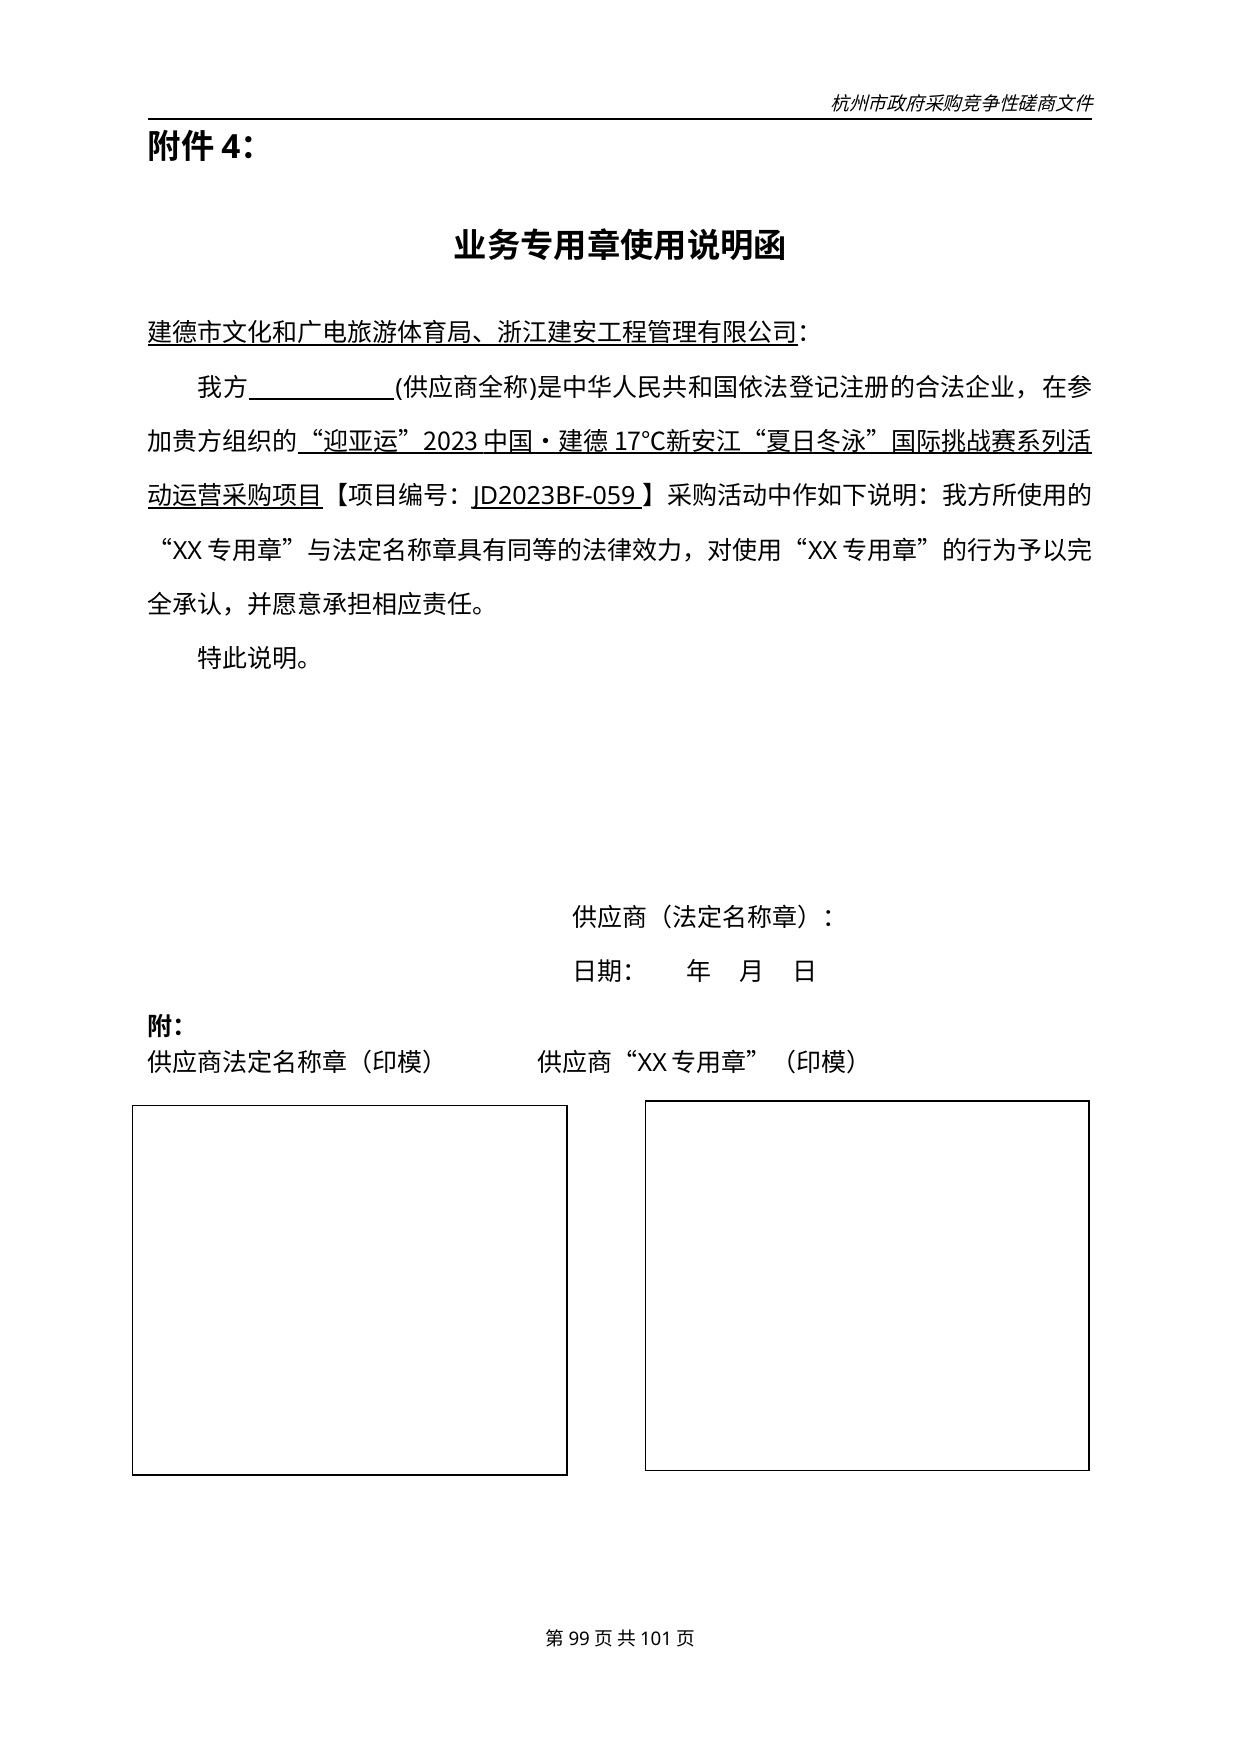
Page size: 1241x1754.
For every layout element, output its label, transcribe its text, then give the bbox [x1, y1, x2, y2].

text 建德市文化和广电旅游体育局、浙江建安工程管理有限公司： [148, 313, 1092, 349]
text 供应商法定名称章（印模） 供应商“XX专用章”（印模） [148, 1042, 1092, 1079]
text 供应商（法定名称章）： [148, 897, 1042, 934]
text 日期： 年 月 日 [148, 952, 1042, 988]
text 附件4： [148, 120, 1092, 168]
text 附： [148, 1006, 1092, 1042]
text 我方 (供应商全称)是中华人民共和国依法登记注册的合法企业，在参加贵方组织的“迎亚运”2023中国•建德17℃新安江“夏日冬泳”国际挑战赛系列活动运营采购项目【项目编号：JD2023BF-059 】采购活动中作如下说明：我方所使用的“XX专用章”与法定名称章具有同等的法律效力，对使用“XX专用章”的行为予以完全承认，并愿意承担相应责任。 [148, 367, 1092, 621]
text 特此说明。 [148, 639, 1092, 675]
text 业务专用章使用说明函 [148, 219, 1092, 267]
